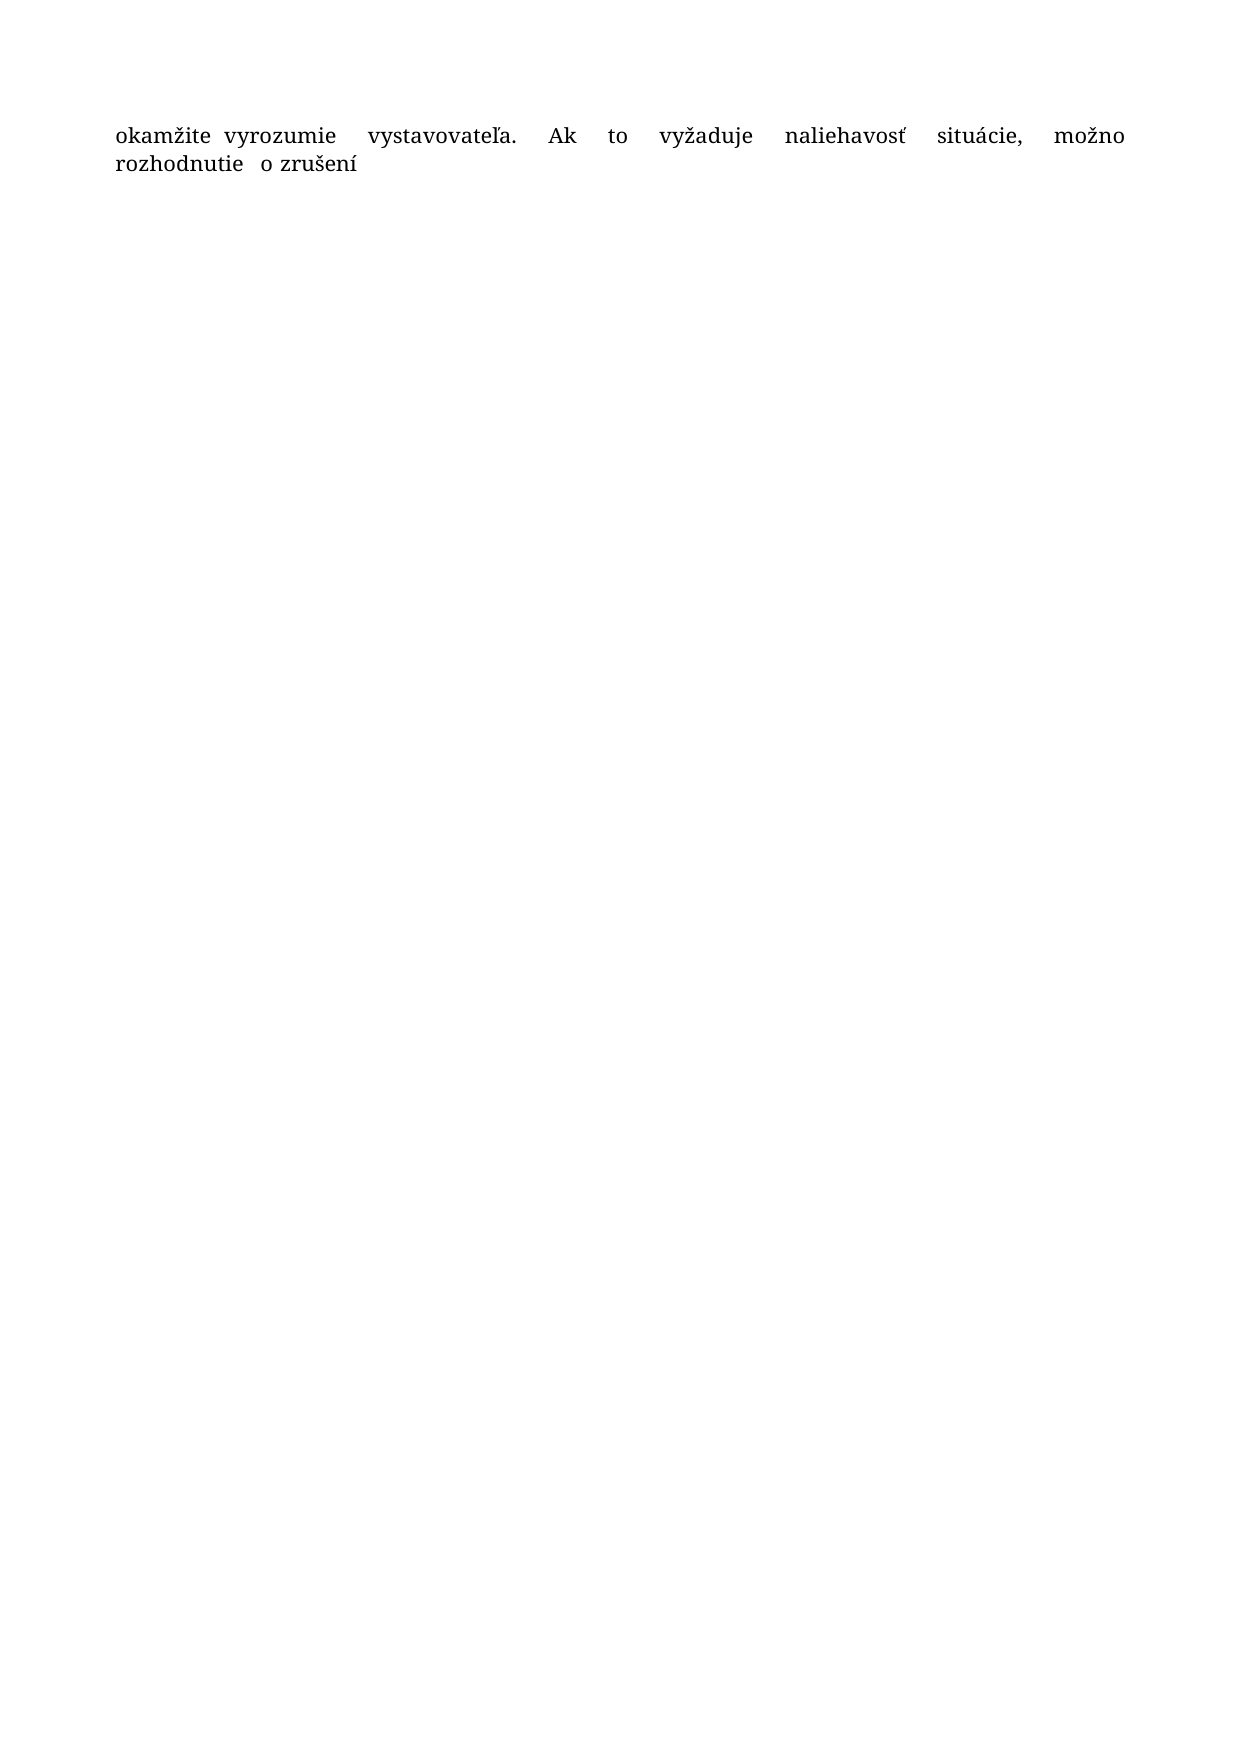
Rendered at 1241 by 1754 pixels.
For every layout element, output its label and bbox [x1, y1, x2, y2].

list [115, 121, 1125, 178]
